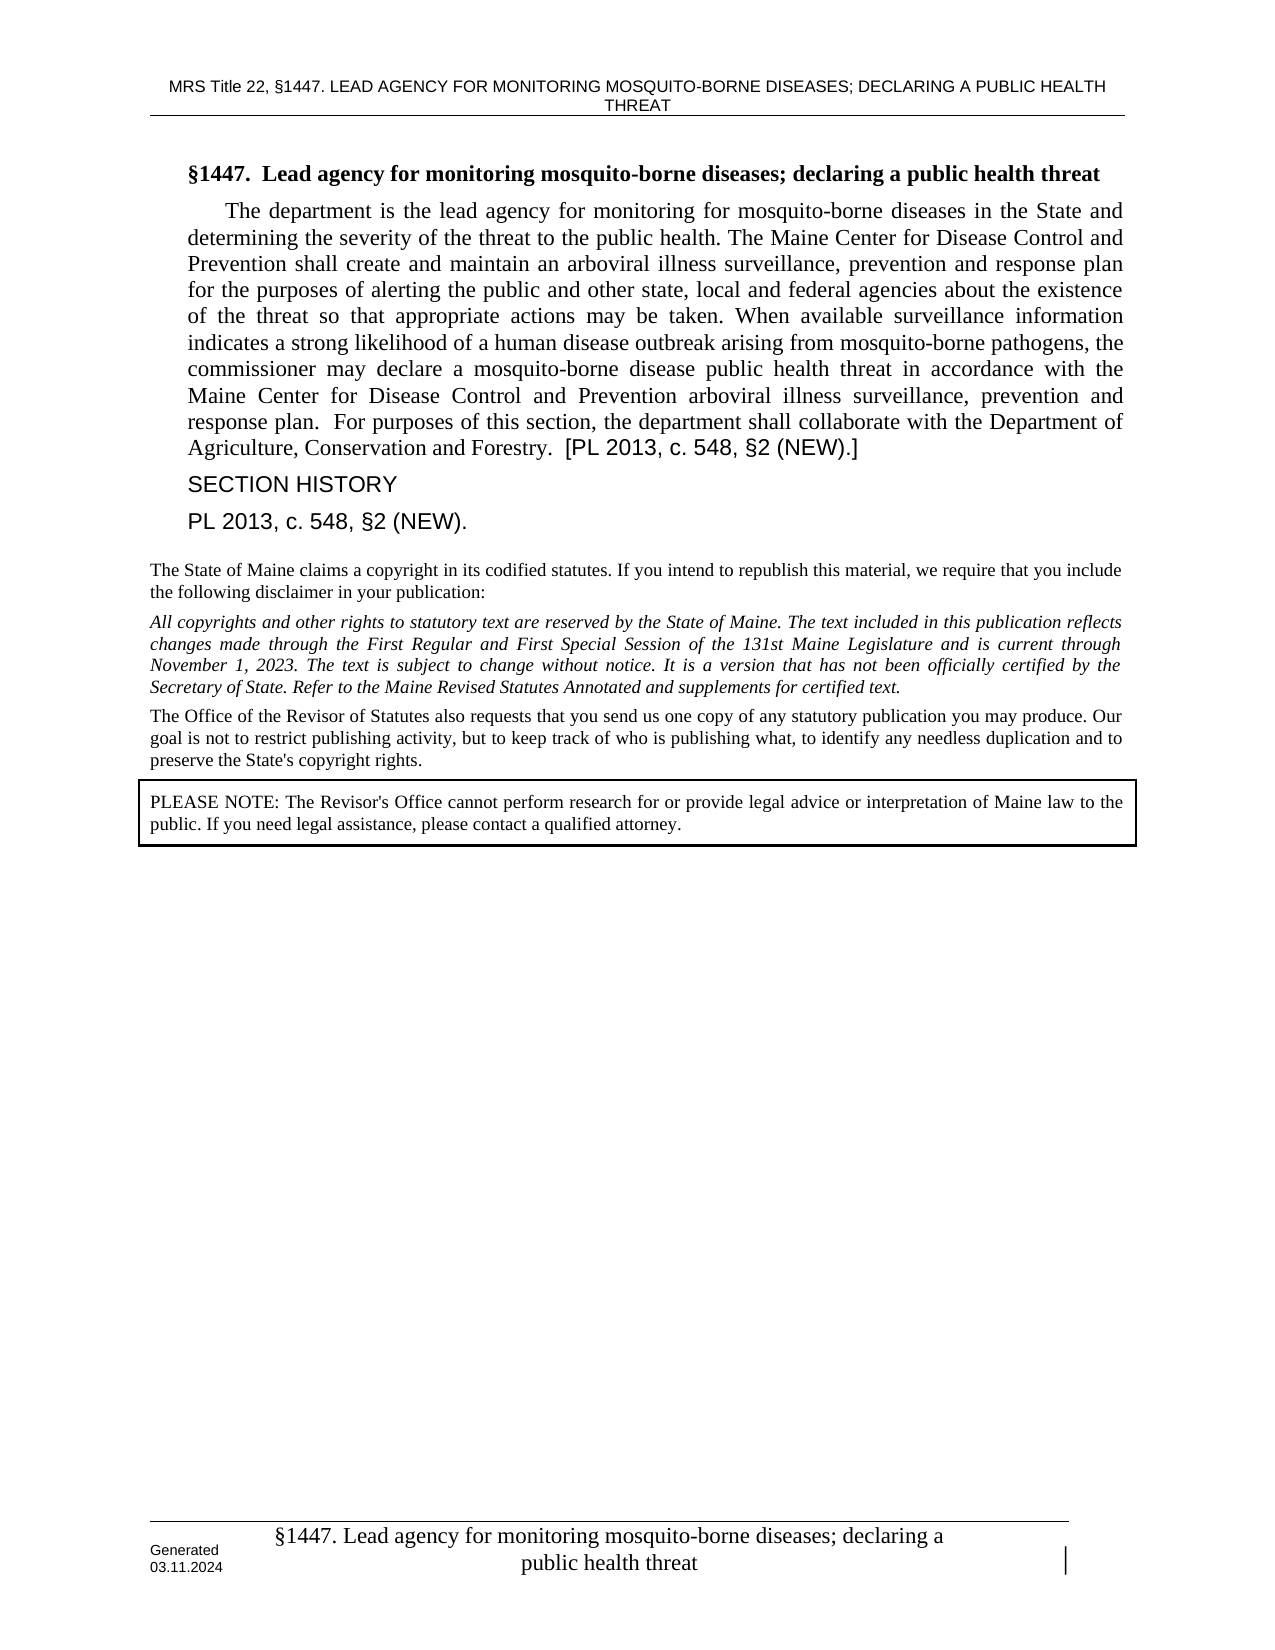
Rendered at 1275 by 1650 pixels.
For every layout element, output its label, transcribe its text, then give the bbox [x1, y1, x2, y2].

text SECTION HISTORY [187, 471, 1125, 498]
text The department is the lead agency for monitoring for mosquito-borne diseases in the State and determining the severity of the threat to the public health. The Maine Center for Disease Control and Prevention shall create and maintain an arboviral illness surveillance, prevention and response plan for the purposes of alerting the public and other state, local and federal agencies about the existence of the threat so that appropriate actions may be taken. When available surveillance information indicates a strong likelihood of a human disease outbreak arising from mosquito-borne pathogens, the commissioner may declare a mosquito-borne disease public health threat in accordance with the Maine Center for Disease Control and Prevention arboviral illness surveillance, prevention and response plan. For purposes of this section, the department shall collaborate with the Department of Agriculture, Conservation and Forestry. [PL 2013, c. 548, §2 (NEW).] [187, 197, 1125, 461]
text §1447. Lead agency for monitoring mosquito-borne diseases; declaring a public health threat [187, 160, 1125, 187]
text PL 2013, c. 548, §2 (NEW). [187, 508, 1125, 534]
text All copyrights and other rights to statutory text are reserved by the State of Maine. The text included in this publication reflects changes made through the First Regular and First Special Session of the 131st Maine Legislature and is current through November 1, 2023 . The text is subject to change without notice. It is a version that has not been officially certified by the Secretary of State. Refer to the Maine Revised Statutes Annotated and supplements for certified text. [150, 611, 1125, 697]
text PLEASE NOTE: The Revisor's Office cannot perform research for or provide legal advice or interpretation of Maine law to the public. If you need legal assistance, please contact a qualified attorney. [140, 781, 1135, 844]
text The State of Maine claims a copyright in its codified statutes. If you intend to republish this material, we require that you include the following disclaimer in your publication: [150, 559, 1125, 602]
text The Office of the Revisor of Statutes also requests that you send us one copy of any statutory publication you may produce. Our goal is not to restrict publishing activity, but to keep track of who is publishing what, to identify any needless duplication and to preserve the State's copyright rights. [150, 705, 1125, 770]
